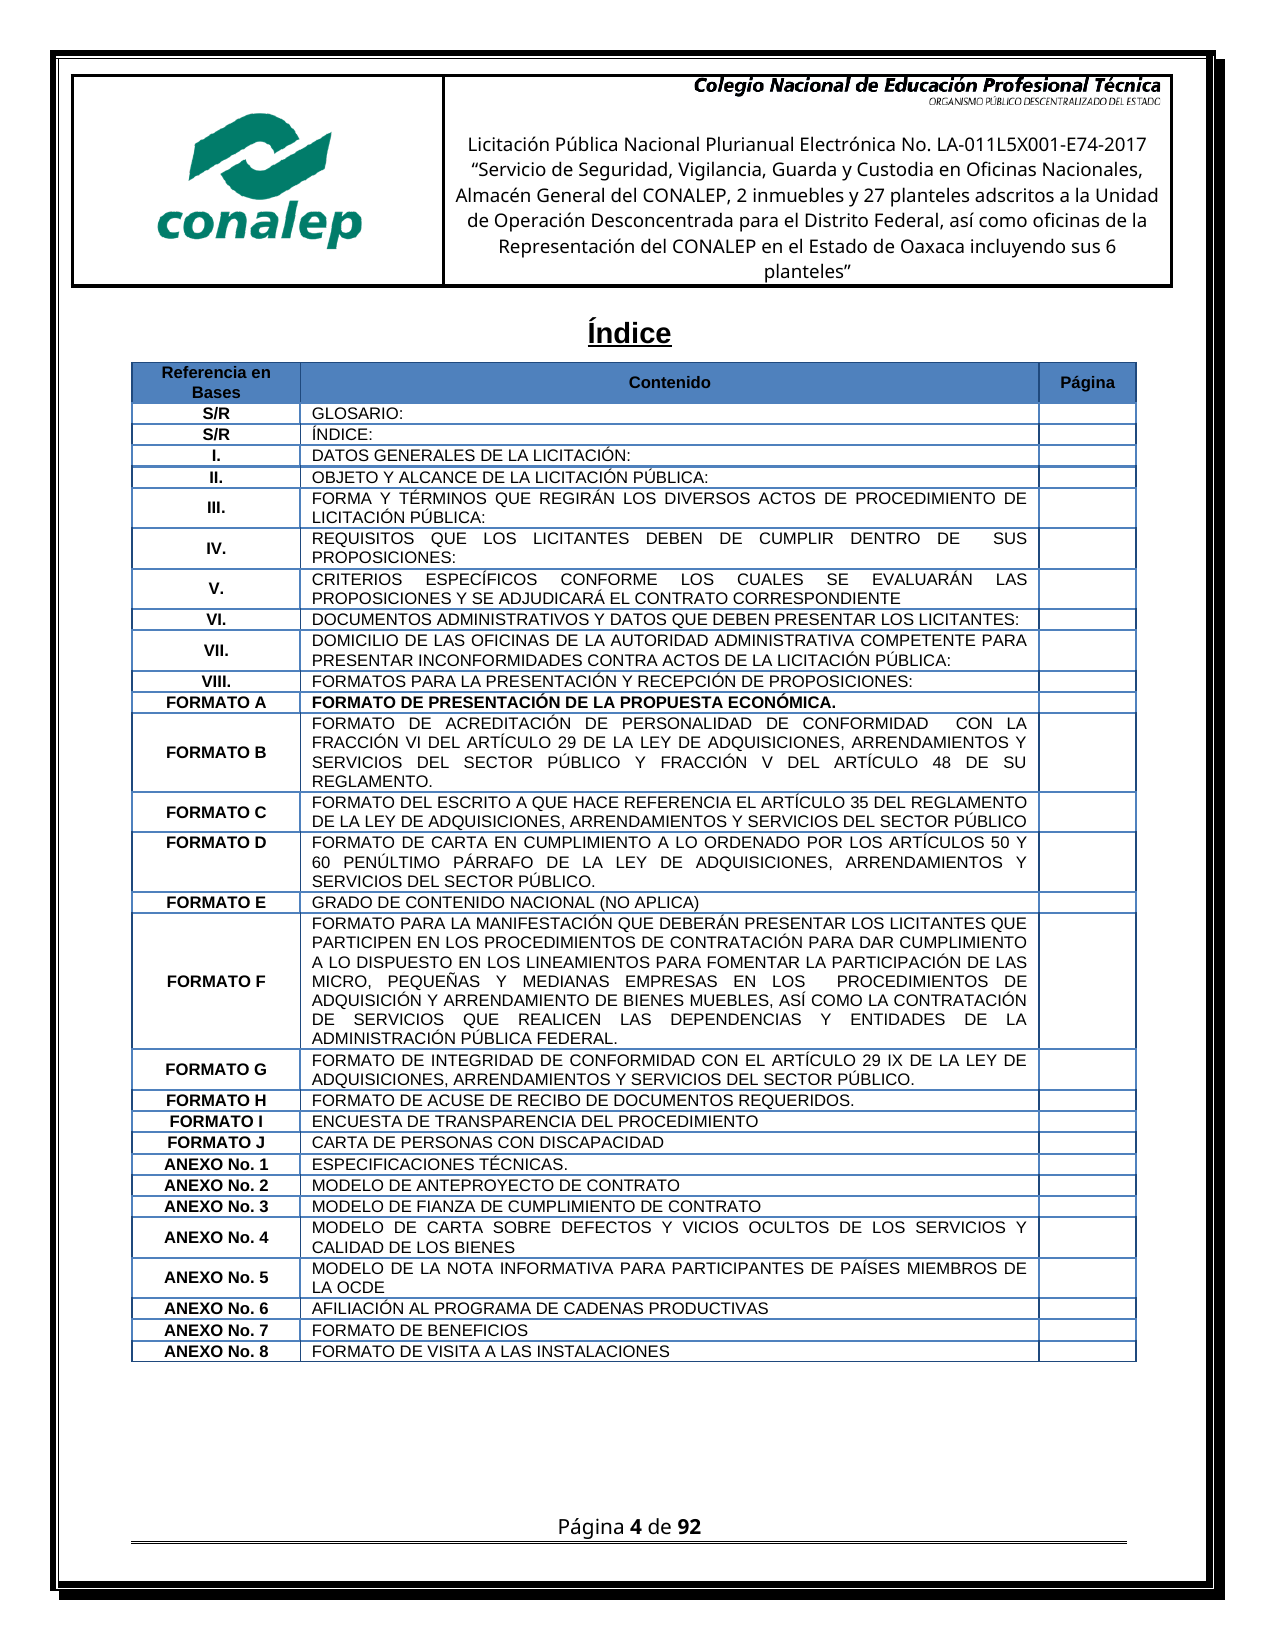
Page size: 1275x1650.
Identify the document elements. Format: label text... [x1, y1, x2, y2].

table_cell DATOS GENERALES DE LA LICITACIÓN: [301, 446, 1038, 465]
table_cell [1040, 693, 1135, 712]
table_cell [1040, 893, 1135, 912]
table_cell FORMATOS PARA LA PRESENTACIÓN Y RECEPCIÓN DE PROPOSICIONES: [301, 672, 1038, 691]
table_cell [1040, 425, 1135, 444]
table_cell [1040, 468, 1135, 487]
table_cell FORMATO B [133, 714, 300, 791]
table_cell [1040, 1091, 1135, 1110]
table_cell ENCUESTA DE TRANSPARENCIA DEL PROCEDIMIENTO [301, 1112, 1038, 1131]
table_cell [1040, 1299, 1135, 1318]
table_cell [1040, 631, 1135, 669]
table_cell FORMATO DE ACUSE DE RECIBO DE DOCUMENTOS REQUERIDOS. [301, 1091, 1038, 1110]
table_cell [1040, 1155, 1135, 1174]
table_cell [1040, 570, 1135, 608]
table_cell CRITERIOS ESPECÍFICOS CONFORME LOS CUALES SE EVALUARÁN LAS PROPOSICIONES Y SE ADJUDICARÁ EL CONTRATO CORRESPONDIENTE [301, 570, 1038, 608]
table_cell [1040, 714, 1135, 791]
table_cell FORMATO DE PRESENTACIÓN DE LA PROPUESTA ECONÓMICA. [301, 693, 1038, 712]
table_cell VI. [133, 610, 300, 629]
table_cell FORMATO PARA LA MANIFESTACIÓN QUE DEBERÁN PRESENTAR LOS LICITANTES QUE PARTICIPEN EN LOS PROCEDIMIENTOS DE CONTRATACIÓN PARA DAR CUMPLIMIENTO A LO DISPUESTO EN LOS LINEAMIENTOS PARA FOMENTAR LA PARTICIPACIÓN DE LAS MICRO, PEQUEÑAS Y MEDIANAS EMPRESAS EN LOS PROCEDIMIENTOS DE ADQUISICIÓN Y ARRENDAMIENTO DE BIENES MUEBLES, ASÍ COMO LA CONTRATACIÓN DE SERVICIOS QUE REALICEN LAS DEPENDENCIAS Y ENTIDADES DE LA ADMINISTRACIÓN PÚBLICA FEDERAL. [301, 914, 1038, 1048]
table_cell FORMATO G [133, 1050, 299, 1089]
table_cell III. [133, 489, 299, 527]
table_header Referencia en Bases [133, 363, 300, 402]
table_cell FORMA Y TÉRMINOS QUE REGIRÁN LOS DIVERSOS ACTOS DE PROCEDIMIENTO DE LICITACIÓN PÚBLICA: [301, 489, 1038, 527]
table_cell ESPECIFICACIONES TÉCNICAS. [301, 1155, 1038, 1174]
picture [129, 108, 387, 253]
table_cell ANEXO No. 1 [133, 1155, 299, 1174]
table_cell [1040, 1320, 1135, 1339]
table_cell FORMATO DEL ESCRITO A QUE HACE REFERENCIA EL ARTÍCULO 35 DEL REGLAMENTO DE LA LEY DE ADQUISICIONES, ARRENDAMIENTOS Y SERVICIOS DEL SECTOR PÚBLICO [301, 793, 1038, 831]
table_cell [1040, 1050, 1135, 1089]
table_cell FORMATO DE BENEFICIOS [301, 1320, 1038, 1339]
table_cell VIII. [133, 672, 300, 691]
table_cell FORMATO I [133, 1112, 299, 1131]
table_cell [1040, 1176, 1135, 1195]
table_cell S/R [133, 404, 299, 423]
table_cell FORMATO H [133, 1091, 300, 1110]
title Índice [131, 316, 1127, 350]
table_cell CARTA DE PERSONAS CON DISCAPACIDAD [301, 1133, 1038, 1152]
table_header Contenido [301, 363, 1038, 402]
table_cell FORMATO E [133, 893, 299, 912]
table_cell [1040, 833, 1135, 891]
table_cell FORMATO DE VISITA A LAS INSTALACIONES [301, 1342, 1038, 1361]
table_cell MODELO DE LA NOTA INFORMATIVA PARA PARTICIPANTES DE PAÍSES MIEMBROS DE LA OCDE [301, 1259, 1038, 1297]
table_cell [1040, 489, 1135, 527]
table_cell ANEXO No. 7 [133, 1320, 299, 1339]
table_header Página [1040, 363, 1135, 402]
table_cell DOMICILIO DE LAS OFICINAS DE LA AUTORIDAD ADMINISTRATIVA COMPETENTE PARA PRESENTAR INCONFORMIDADES CONTRA ACTOS DE LA LICITACIÓN PÚBLICA: [301, 631, 1038, 669]
table_cell FORMATO J [133, 1133, 300, 1152]
table_cell MODELO DE CARTA SOBRE DEFECTOS Y VICIOS OCULTOS DE LOS SERVICIOS Y CALIDAD DE LOS BIENES [301, 1218, 1038, 1257]
table_cell ANEXO No. 6 [133, 1299, 300, 1318]
table_cell VII. [133, 631, 299, 669]
table_cell FORMATO DE INTEGRIDAD DE CONFORMIDAD CON EL ARTÍCULO 29 IX DE LA LEY DE ADQUISICIONES, ARRENDAMIENTOS Y SERVICIOS DEL SECTOR PÚBLICO. [301, 1050, 1038, 1089]
table_cell I. [133, 446, 299, 465]
table_cell FORMATO DE ACREDITACIÓN DE PERSONALIDAD DE CONFORMIDAD CON LA FRACCIÓN VI DEL ARTÍCULO 29 DE LA LEY DE ADQUISICIONES, ARRENDAMIENTOS Y SERVICIOS DEL SECTOR PÚBLICO Y FRACCIÓN V DEL ARTÍCULO 48 DE SU REGLAMENTO. [301, 714, 1038, 791]
table_cell FORMATO A [133, 693, 299, 712]
table_cell AFILIACIÓN AL PROGRAMA DE CADENAS PRODUCTIVAS [301, 1299, 1038, 1318]
table_cell [1040, 1259, 1135, 1297]
table_cell [1040, 446, 1135, 465]
table_cell [1040, 404, 1135, 423]
table_cell [1040, 793, 1135, 831]
table_cell [1040, 1218, 1135, 1257]
table_cell DOCUMENTOS ADMINISTRATIVOS Y DATOS QUE DEBEN PRESENTAR LOS LICITANTES: [301, 610, 1038, 629]
table_cell ANEXO No. 8 [133, 1342, 300, 1361]
table_cell ANEXO No. 5 [133, 1259, 299, 1297]
table_cell [1040, 1342, 1135, 1361]
table_cell MODELO DE ANTEPROYECTO DE CONTRATO [301, 1176, 1038, 1195]
table_cell [1040, 610, 1135, 629]
table_cell IV. [133, 529, 300, 567]
table_cell ÍNDICE: [301, 425, 1038, 444]
table_cell FORMATO F [133, 914, 300, 1048]
table_cell V. [133, 570, 299, 608]
table_cell OBJETO Y ALCANCE DE LA LICITACIÓN PÚBLICA: [301, 468, 1038, 487]
table_cell [1040, 1197, 1135, 1216]
table_cell [1040, 672, 1135, 691]
table_cell ANEXO No. 4 [133, 1218, 300, 1257]
table_cell ANEXO No. 3 [133, 1197, 299, 1216]
table_cell [1040, 914, 1135, 1048]
table_cell II. [133, 468, 300, 487]
picture [694, 77, 1161, 105]
table_cell ANEXO No. 2 [133, 1176, 300, 1195]
table_cell [1040, 529, 1135, 567]
table_cell GRADO DE CONTENIDO NACIONAL (NO APLICA) [301, 893, 1038, 912]
table_cell REQUISITOS QUE LOS LICITANTES DEBEN DE CUMPLIR DENTRO DE SUS PROPOSICIONES: [301, 529, 1038, 567]
table_cell FORMATO C [133, 793, 299, 831]
table_cell MODELO DE FIANZA DE CUMPLIMIENTO DE CONTRATO [301, 1197, 1038, 1216]
table_cell [1040, 1133, 1135, 1152]
table_cell FORMATO DE CARTA EN CUMPLIMIENTO A LO ORDENADO POR LOS ARTÍCULOS 50 Y 60 PENÚLTIMO PÁRRAFO DE LA LEY DE ADQUISICIONES, ARRENDAMIENTOS Y SERVICIOS DEL SECTOR PÚBLICO. [301, 833, 1038, 891]
table_cell FORMATO D [133, 833, 300, 891]
table_cell [1040, 1112, 1135, 1131]
table_cell S/R [133, 425, 300, 444]
table_cell GLOSARIO: [301, 404, 1038, 423]
